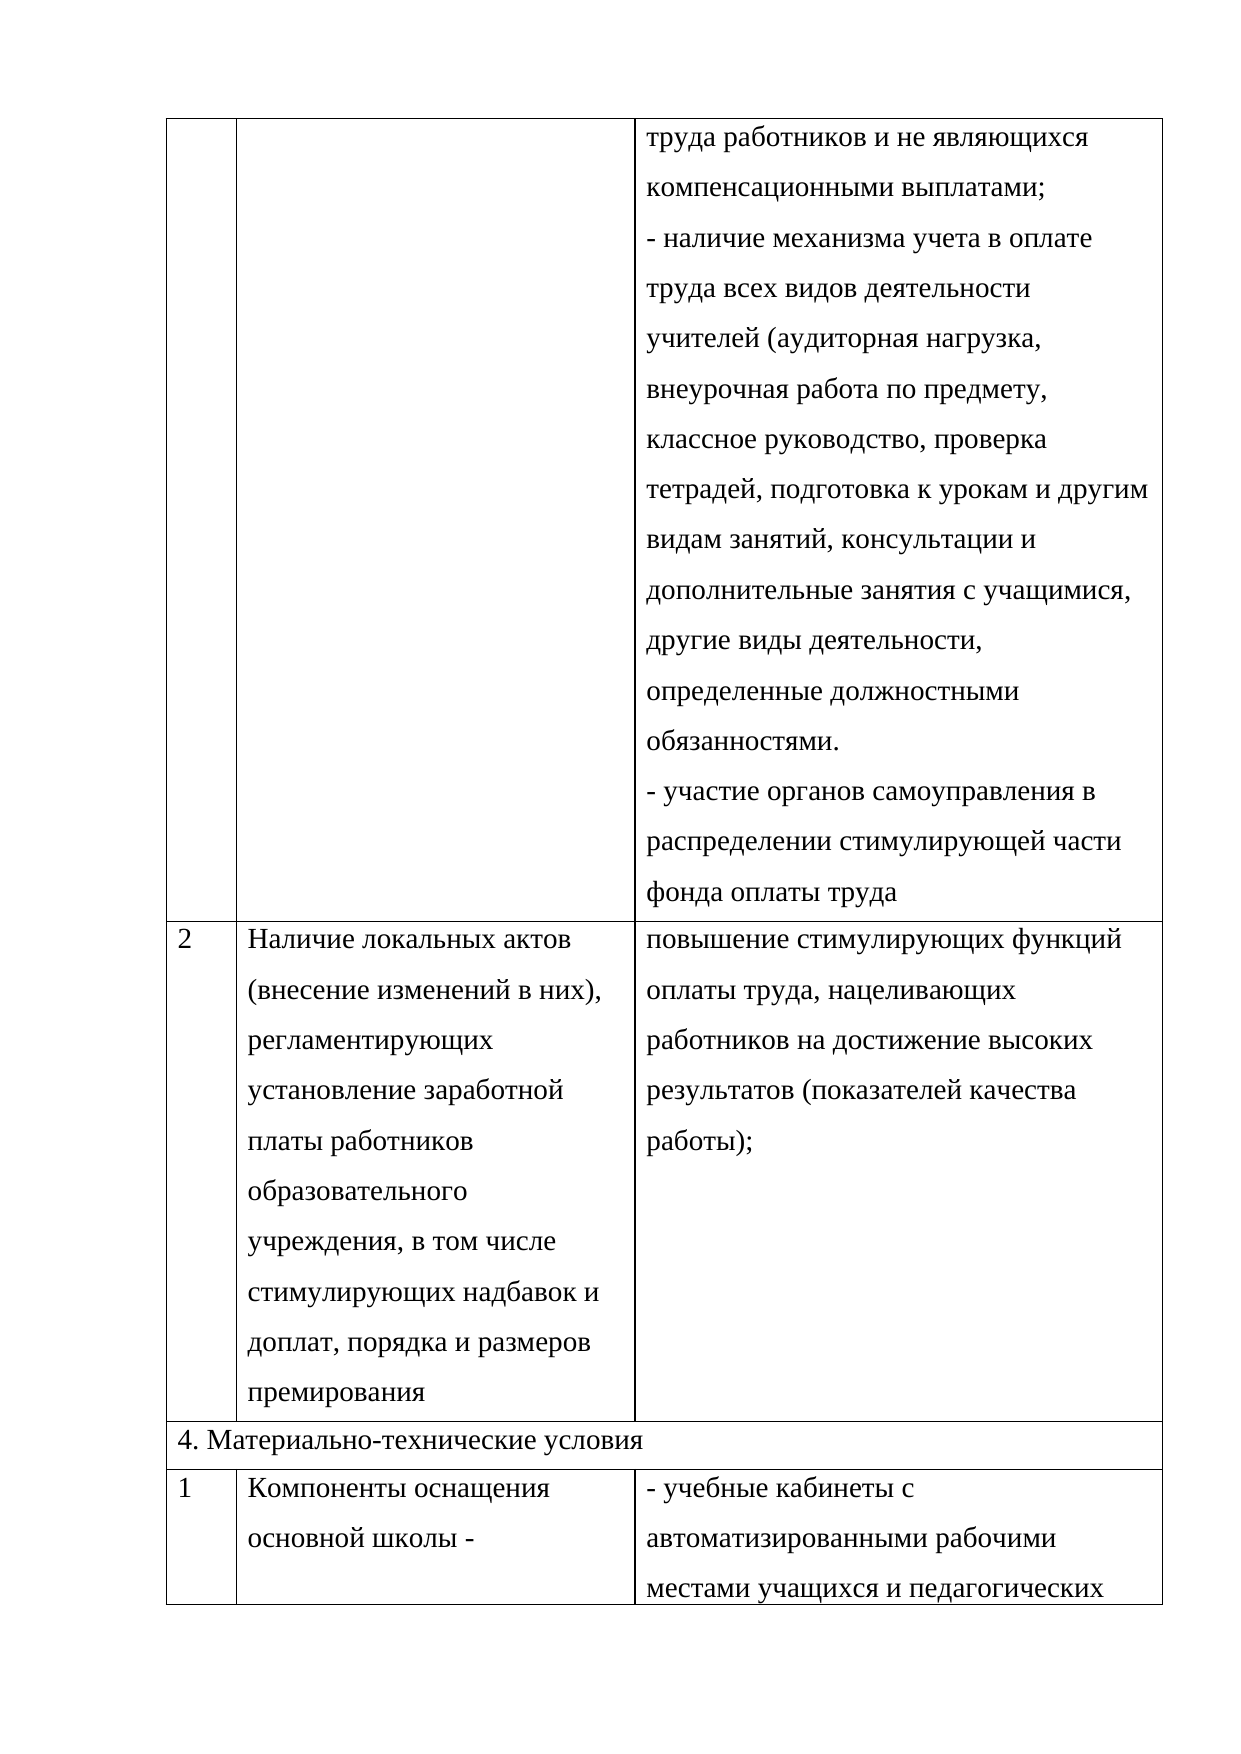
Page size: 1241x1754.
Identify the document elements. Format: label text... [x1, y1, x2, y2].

table_cell 4. Материально-технические условия [167, 1422, 1162, 1469]
table_cell 1 [167, 119, 236, 921]
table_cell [636, 1470, 1162, 1604]
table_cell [237, 1470, 634, 1604]
table_cell 1 [167, 1470, 236, 1604]
table_cell 2 [167, 922, 236, 1421]
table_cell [636, 119, 1162, 921]
table_cell Наличие локальных актов (внесение изменений в них), регламентирующих установление заработной платы работников образовательного учреждения, в том числе стимулирующих надбавок и доплат, порядка и размеров премирования [237, 922, 634, 1421]
table_cell повышение стимулирующих функций оплаты труда, нацеливающих работников на достижение высоких результатов (показателей качества работы); [636, 922, 1162, 1421]
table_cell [237, 119, 634, 921]
